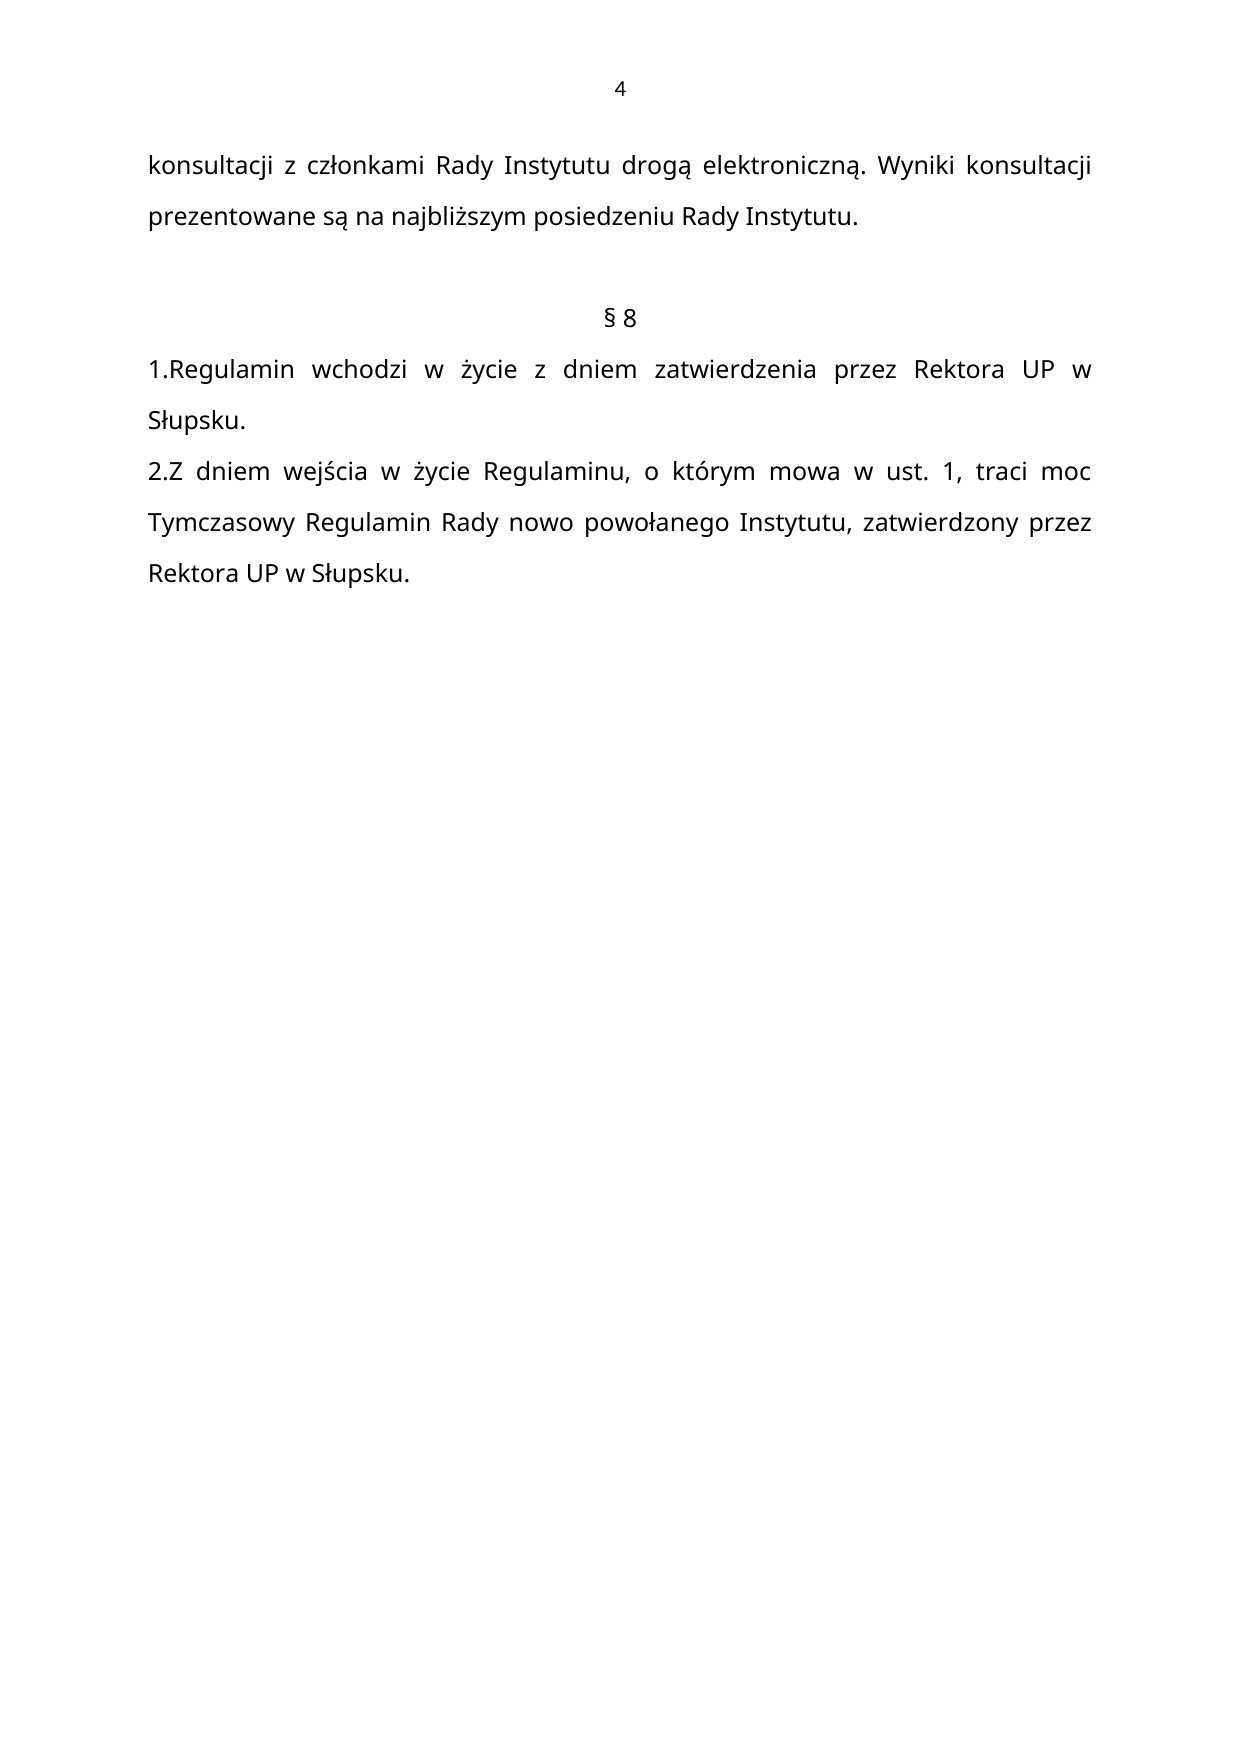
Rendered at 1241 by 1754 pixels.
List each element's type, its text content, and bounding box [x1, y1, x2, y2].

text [148, 148, 1093, 233]
text 1.Regulamin wchodzi w życie z dniem zatwierdzenia przez Rektora UP w Słupsku. [148, 352, 1093, 437]
text § 8 [148, 301, 1093, 335]
text 2.Z dniem wejścia w życie Regulaminu, o którym mowa w ust. 1, traci moc Tymczasowy Regulamin Rady nowo powołanego Instytutu, zatwierdzony przez Rektora UP w Słupsku. [148, 454, 1093, 590]
